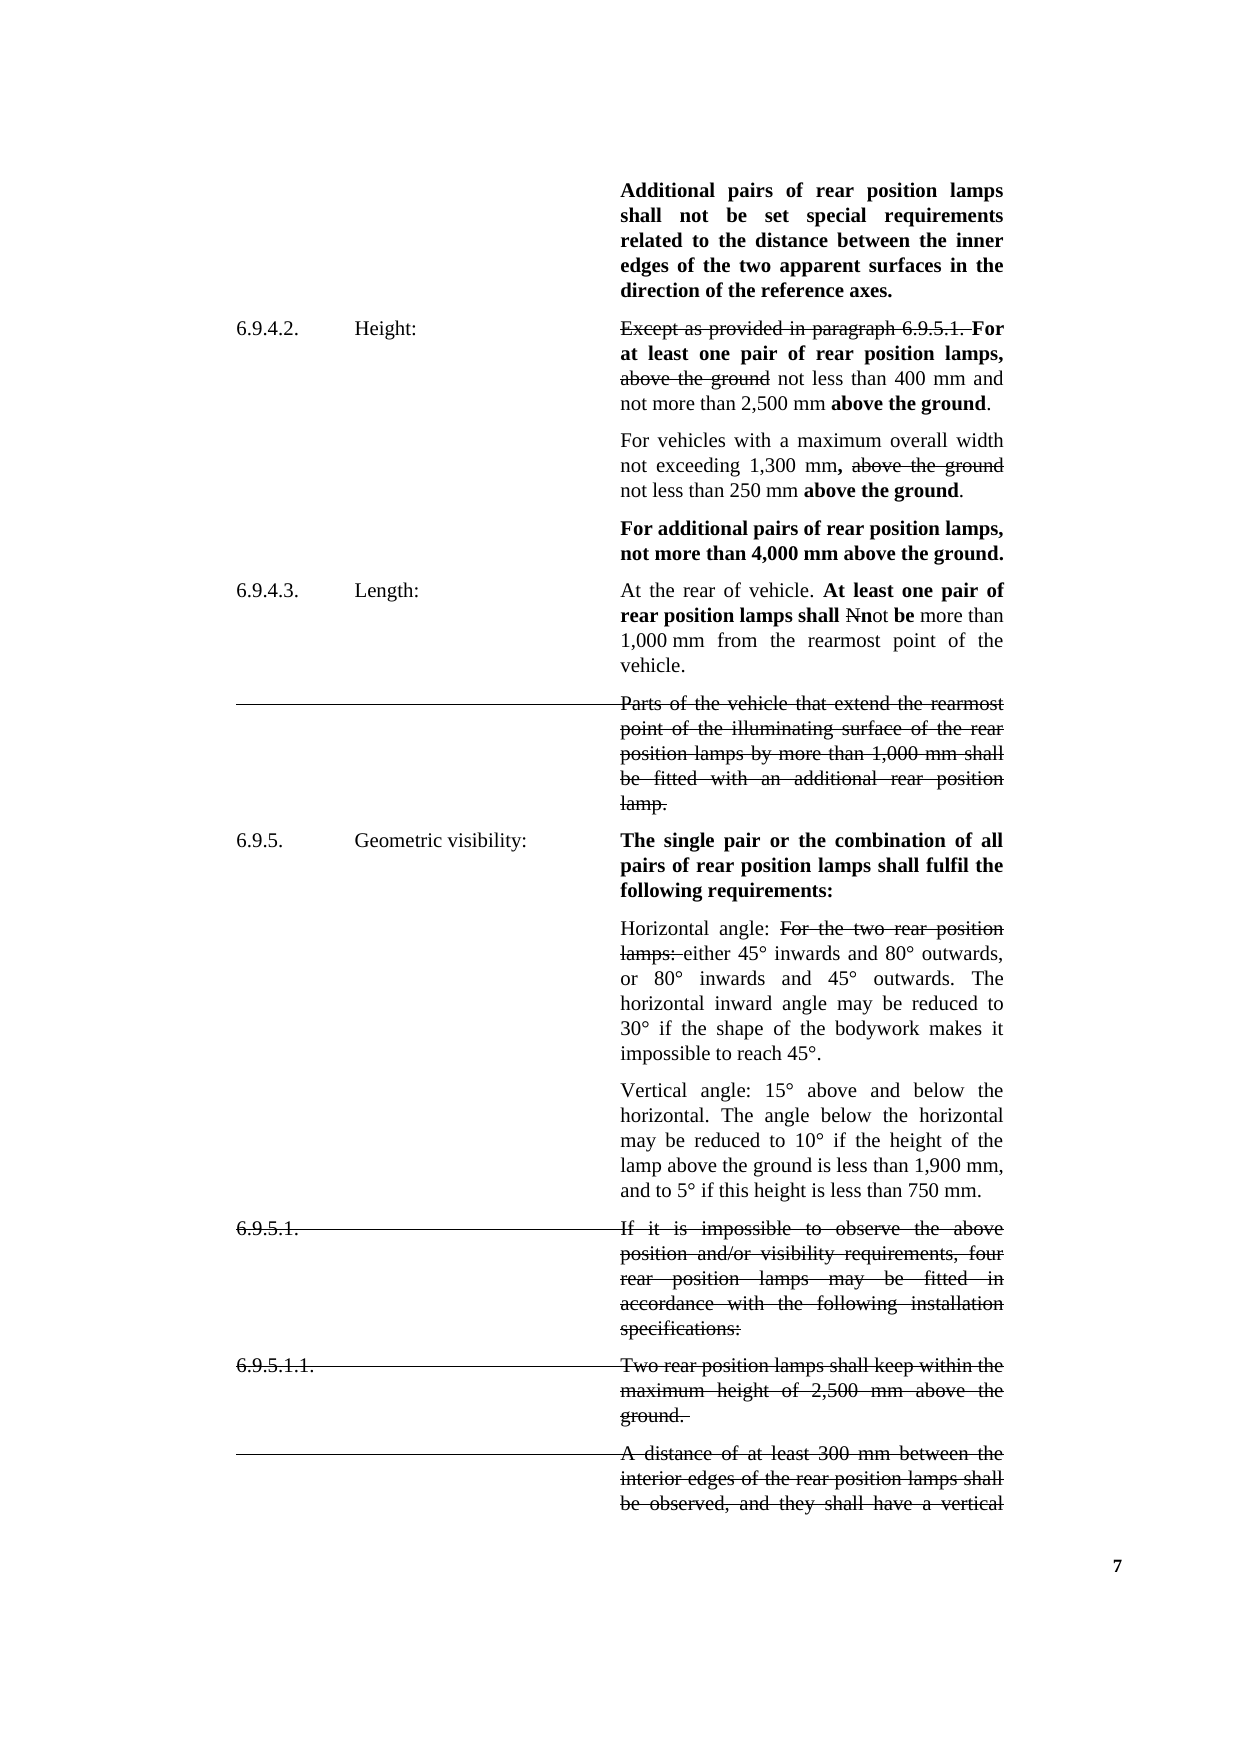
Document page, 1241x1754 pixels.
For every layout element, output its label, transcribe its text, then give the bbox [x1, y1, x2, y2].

text 6.9.5.1. If it is impossible to observe the above position and/or visibility requirements, four rear position lamps may be fitted in accordance with the following installation specifications: [236, 1230, 1004, 1340]
text Parts of the vehicle that extend the rearmost point of the illuminating surface of the rear position lamps by more than 1,000 mm shall be fitted with an additional rear position lamp. [236, 705, 1004, 815]
text For vehicles with a maximum overall width not exceeding 1,300 mm, above the ground not less than 250 mm above the ground. [236, 427, 1004, 502]
text Vertical angle: 15° above and below the horizontal. The angle below the horizontal may be reduced to 10° if the height of the lamp above the ground is less than 1,900 mm, and to 5° if this height is less than 750 mm. [236, 1077, 1004, 1202]
text For additional pairs of rear position lamps, not more than 4,000 mm above the ground. [236, 515, 1004, 565]
text 6.9.5. Geometric visibility: The single pair or the combination of all pairs of rear position lamps shall fulfil the following requirements: [236, 827, 1004, 902]
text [236, 1455, 1004, 1515]
text Additional pairs of rear position lamps shall not be set special requirements related to the distance between the inner edges of the two apparent surfaces in the direction of the reference axes. [236, 177, 1004, 302]
text 6.9.5.1.1. Two rear position lamps shall keep within the maximum height of 2,500 mm above the ground. [236, 1352, 1004, 1366]
text 6.9.5.1.1. Two rear position lamps shall keep within the maximum height of 2,500 mm above the ground. [236, 1367, 1004, 1427]
text Horizontal angle: For the two rear position lamps: either 45° inwards and 80° outwards, or 80° inwards and 45° outwards. The horizontal inward angle may be reduced to 30° if the shape of the bodywork makes it impossible to reach 45°. [236, 915, 1004, 1065]
text 6.9.4.2. Height: Except as provided in paragraph 6.9.5.1. For at least one pair of rear position lamps, above the ground not less than 400 mm and not more than 2,500 mm above the ground. [236, 315, 1004, 415]
text 6.9.4.3. Length: At the rear of vehicle. At least one pair of rear position lamps shall Nnot be more than 1,000 mm from the rearmost point of the vehicle. [236, 577, 1004, 677]
